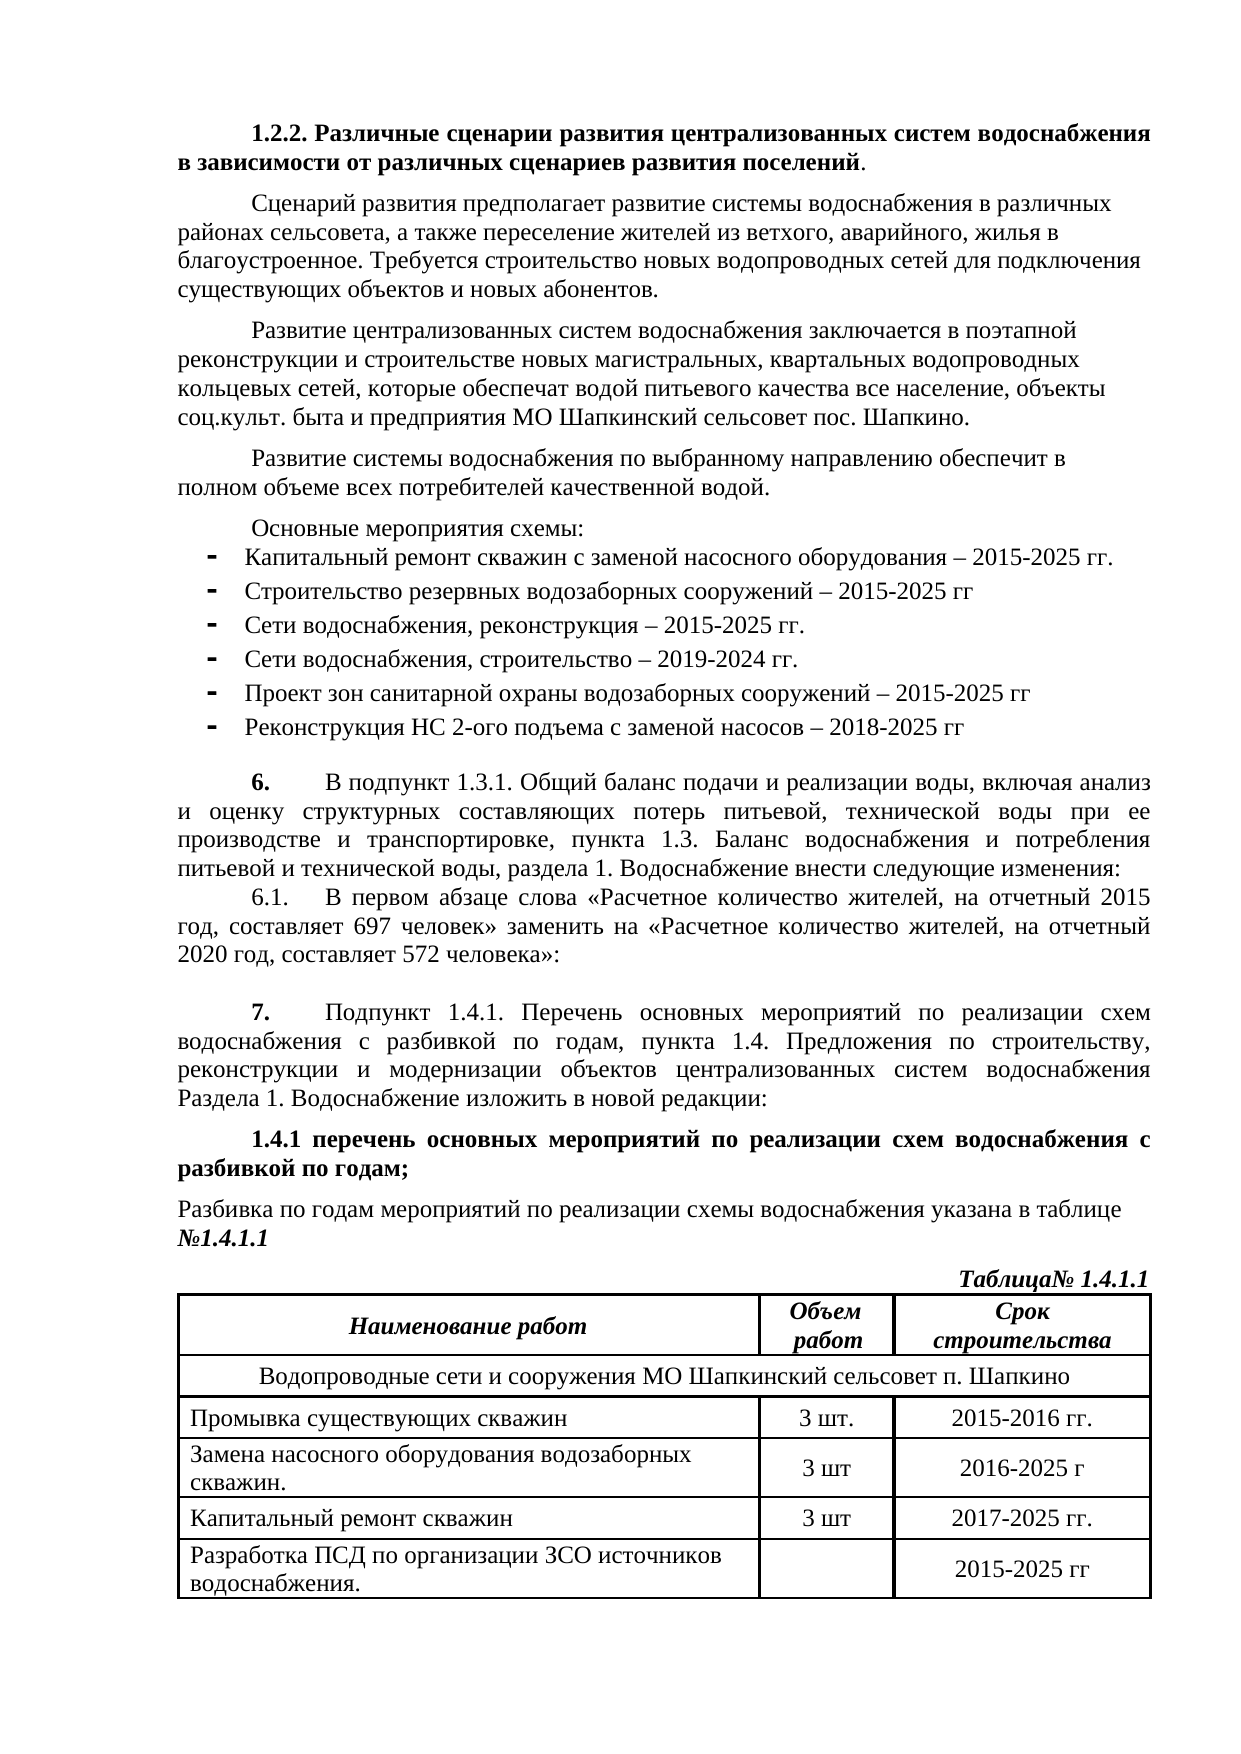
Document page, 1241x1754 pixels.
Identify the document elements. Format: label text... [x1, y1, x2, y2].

table_cell 3 шт [761, 1498, 892, 1538]
text Разбивка по годам мероприятий по реализации схемы водоснабжения указана в таблице №1.4.1.1 [177, 1194, 1152, 1252]
list В первом абзаце слова «Расчетное количество жителей, на отчетный 2015 год, составляет 697 человек» заменить на «Расчетное количество жителей, на отчетный 2020 год, составляет 572 человека»: [177, 882, 1152, 968]
table_header Объем работ [761, 1296, 892, 1354]
list В подпункт 1.3.1. Общий баланс подачи и реализации воды, включая анализ и оценку структурных составляющих потерь питьевой, технической воды при ее производстве и транспортировке, пункта 1.3. Баланс водоснабжения и потребления питьевой и технической воды, раздела 1. Водоснабжение внести следующие изменения: [177, 767, 1152, 882]
text 1.2.2. Различные сценарии развития централизованных систем водоснабжения в зависимости от различных сценариев развития поселений. [177, 118, 1152, 176]
table_cell 2016-2025 г [896, 1439, 1149, 1496]
table_cell Промывка существующих скважин [180, 1398, 758, 1437]
list Проект зон санитарной охраны водозаборных сооружений – 2015-2025 гг [207, 678, 1152, 708]
table_cell Разработка ПСД по организации ЗСО источников водоснабжения. [180, 1540, 758, 1597]
list Сети водоснабжения, реконструкция – 2015-2025 гг. [207, 610, 1152, 640]
table_cell [761, 1540, 892, 1597]
text Основные мероприятия схемы: [177, 513, 1152, 542]
table_cell 2017-2025 гг. [896, 1498, 1149, 1538]
table_header Наименование работ [180, 1296, 758, 1354]
table_cell 2015-2016 гг. [896, 1398, 1149, 1437]
list Капитальный ремонт скважин с заменой насосного оборудования – 2015-2025 гг. [207, 542, 1152, 572]
table_header Срок строительства [896, 1296, 1149, 1354]
text Развитие системы водоснабжения по выбранному направлению обеспечит в полном объеме всех потребителей качественной водой. [177, 443, 1152, 501]
list Строительство резервных водозаборных сооружений – 2015-2025 гг [207, 576, 1152, 606]
list Сети водоснабжения, строительство – 2019-2024 гг. [207, 644, 1152, 674]
list Подпункт 1.4.1. Перечень основных мероприятий по реализации схем водоснабжения с разбивкой по годам, пункта 1.4. Предложения по строительству, реконструкции и модернизации объектов централизованных систем водоснабжения Раздела 1. Водоснабжение изложить в новой редакции: [177, 997, 1152, 1112]
table_cell Капитальный ремонт скважин [180, 1498, 758, 1538]
text Развитие централизованных систем водоснабжения заключается в поэтапной реконструкции и строительстве новых магистральных, квартальных водопроводных кольцевых сетей, которые обеспечат водой питьевого качества все население, объекты соц.культ. быта и предприятия МО Шапкинский сельсовет пос. Шапкино. [177, 316, 1152, 431]
table_cell 3 шт. [761, 1398, 892, 1437]
text Сценарий развития предполагает развитие системы водоснабжения в различных районах сельсовета, а также переселение жителей из ветхого, аварийного, жилья в благоустроенное. Требуется строительство новых водопроводных сетей для подключения существующих объектов и новых абонентов. [177, 188, 1152, 303]
text Таблица№ 1.4.1.1 [177, 1264, 1152, 1293]
table_cell 2015-2025 гг [896, 1540, 1149, 1597]
table_cell 3 шт [761, 1439, 892, 1496]
table_cell Замена насосного оборудования водозаборных скважин. [180, 1439, 758, 1496]
list Реконструкция НС 2-ого подъема с заменой насосов – 2018-2025 гг [207, 712, 1152, 742]
text 1.4.1 перечень основных мероприятий по реализации схем водоснабжения с разбивкой по годам; [177, 1124, 1152, 1182]
table_cell Водопроводные сети и сооружения МО Шапкинский сельсовет п. Шапкино [180, 1356, 1149, 1395]
